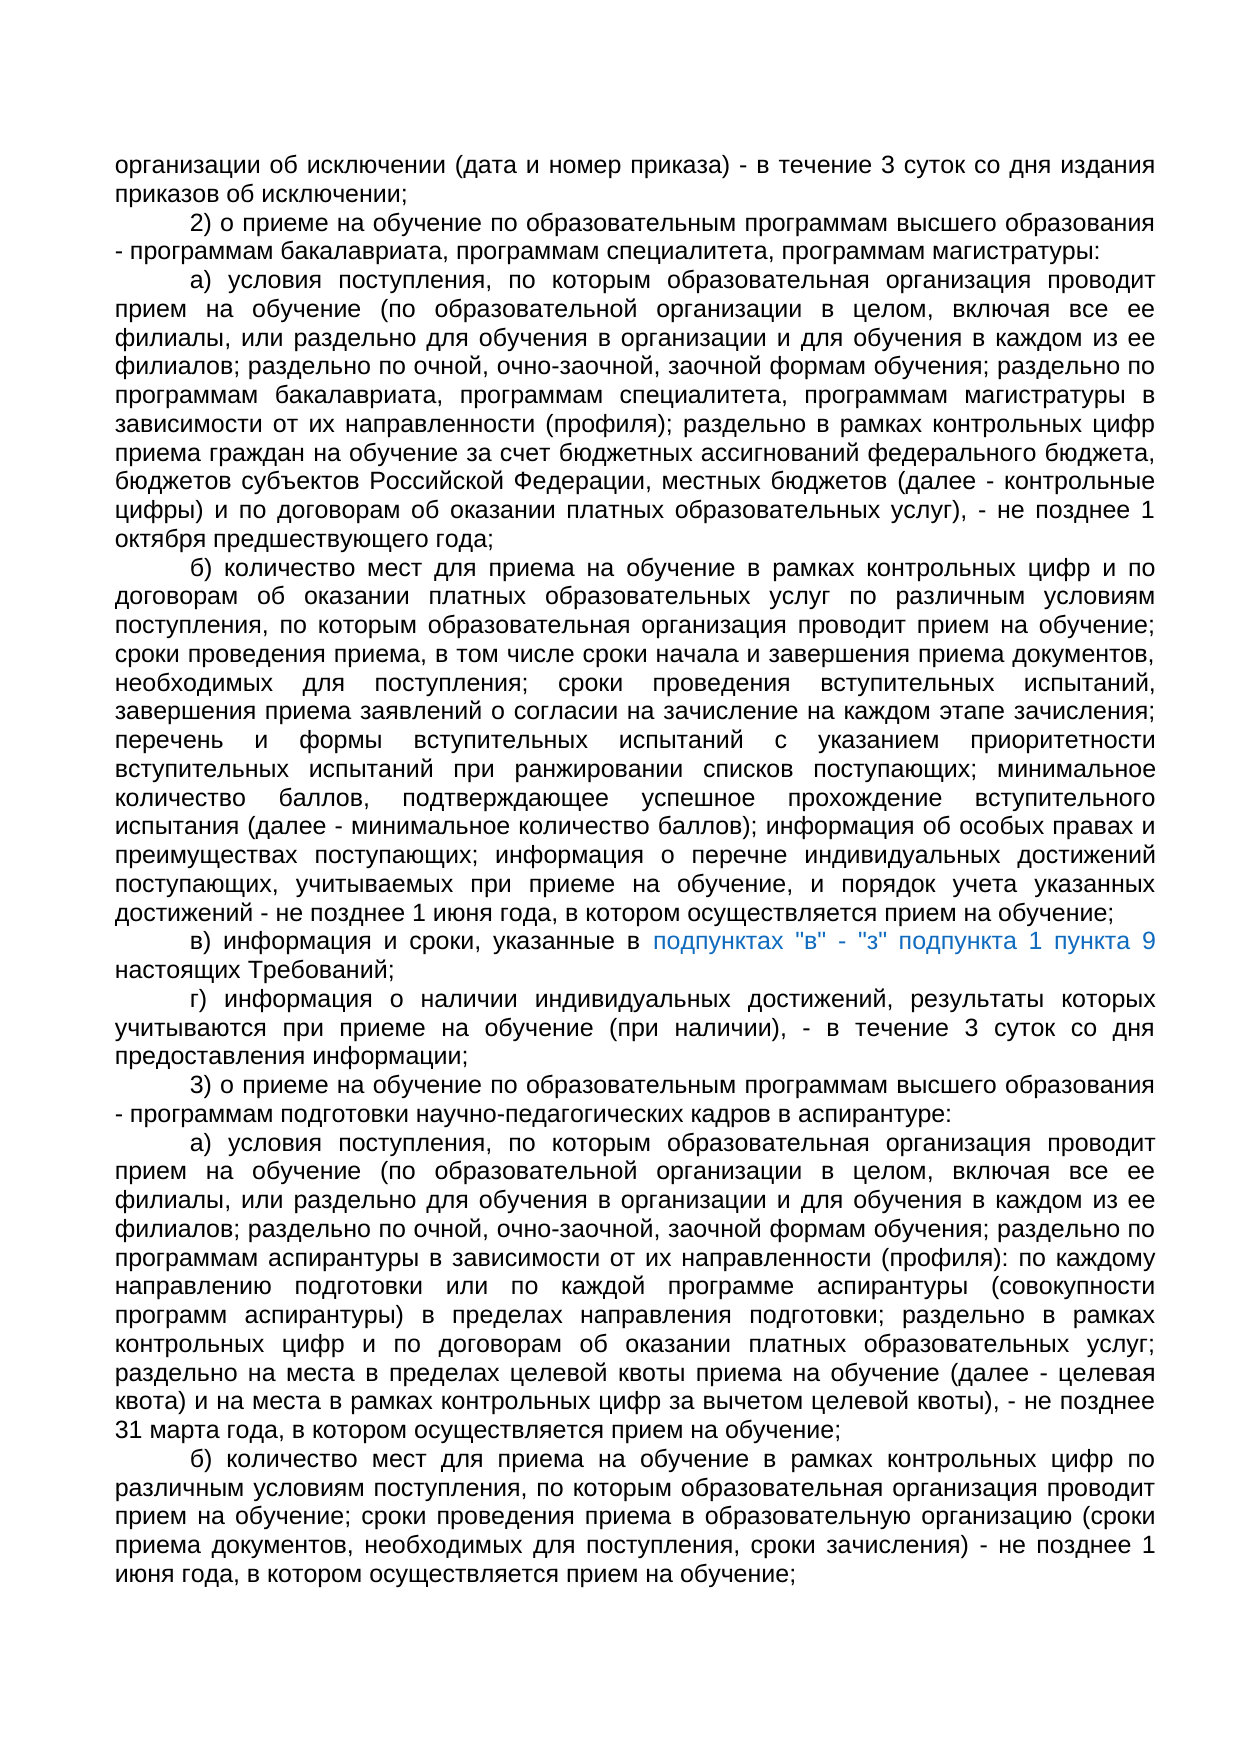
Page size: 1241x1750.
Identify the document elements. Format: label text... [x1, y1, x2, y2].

text 3) о приеме на обучение по образовательным программам высшего образования - программам подготовки научно-педагогических кадров в аспирантуре: [114, 1070, 1157, 1127]
text а) условия поступления, по которым образовательная организация проводит прием на обучение (по образовательной организации в целом, включая все ее филиалы, или раздельно для обучения в организации и для обучения в каждом из ее филиалов; раздельно по очной, очно-заочной, заочной формам обучения; раздельно по программам аспирантуры в зависимости от их направленности (профиля): по каждому направлению подготовки или по каждой программе аспирантуры (совокупности программ аспирантуры) в пределах направления подготовки; раздельно в рамках контрольных цифр и по договорам об оказании платных образовательных услуг; раздельно на места в пределах целевой квоты приема на обучение (далее - целевая квота) и на места в рамках контрольных цифр за вычетом целевой квоты), - не позднее 31 марта года, в котором осуществляется прием на обучение; [114, 1127, 1157, 1444]
text 2) о приеме на обучение по образовательным программам высшего образования - программам бакалавриата, программам специалитета, программам магистратуры: [114, 207, 1157, 265]
text а) условия поступления, по которым образовательная организация проводит прием на обучение (по образовательной организации в целом, включая все ее филиалы, или раздельно для обучения в организации и для обучения в каждом из ее филиалов; раздельно по очной, очно-заочной, заочной формам обучения; раздельно по программам бакалавриата, программам специалитета, программам магистратуры в зависимости от их направленности (профиля); раздельно в рамках контрольных цифр приема граждан на обучение за счет бюджетных ассигнований федерального бюджета, бюджетов субъектов Российской Федерации, местных бюджетов (далее - контрольные цифры) и по договорам об оказании платных образовательных услуг), - не позднее 1 октября предшествующего года; [114, 265, 1157, 552]
text г) информация о наличии индивидуальных достижений, результаты которых учитываются при приеме на обучение (при наличии), - в течение 3 суток со дня предоставления информации; [114, 984, 1157, 1070]
text б) количество мест для приема на обучение в рамках контрольных цифр и по договорам об оказании платных образовательных услуг по различным условиям поступления, по которым образовательная организация проводит прием на обучение; сроки проведения приема, в том числе сроки начала и завершения приема документов, необходимых для поступления; сроки проведения вступительных испытаний, завершения приема заявлений о согласии на зачисление на каждом этапе зачисления; перечень и формы вступительных испытаний с указанием приоритетности вступительных испытаний при ранжировании списков поступающих; минимальное количество баллов, подтверждающее успешное прохождение вступительного испытания (далее - минимальное количество баллов); информация об особых правах и преимуществах поступающих; информация о перечне индивидуальных достижений поступающих, учитываемых при приеме на обучение, и порядок учета указанных достижений - не позднее 1 июня года, в котором осуществляется прием на обучение; [114, 552, 1157, 926]
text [114, 150, 1157, 207]
text б) количество мест для приема на обучение в рамках контрольных цифр по различным условиям поступления, по которым образовательная организация проводит прием на обучение; сроки проведения приема в образовательную организацию (сроки приема документов, необходимых для поступления, сроки зачисления) - не позднее 1 июня года, в котором осуществляется прием на обучение; [114, 1444, 1157, 1587]
text в) информация и сроки, указанные в подпунктах "в" - "з" подпункта 1 пункта 9 настоящих Требований; [114, 926, 1157, 984]
